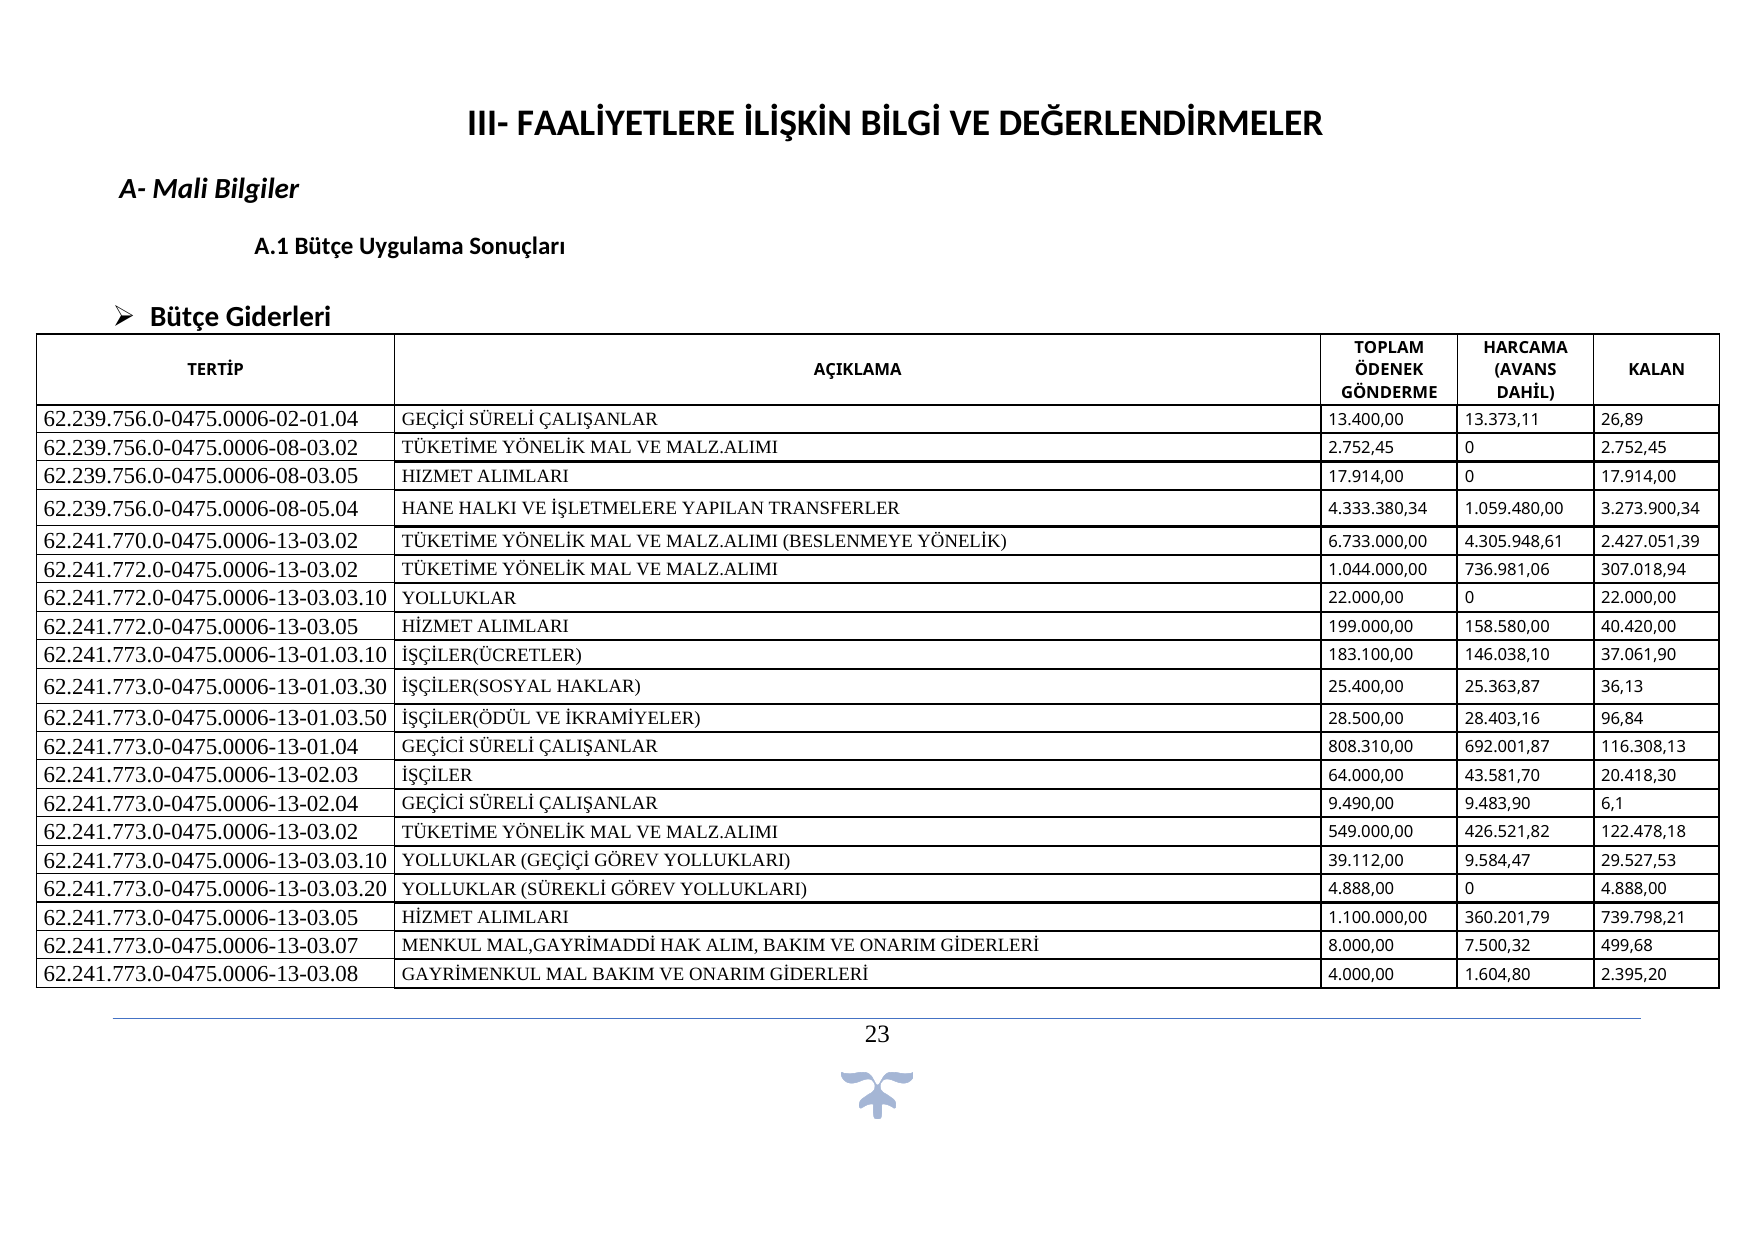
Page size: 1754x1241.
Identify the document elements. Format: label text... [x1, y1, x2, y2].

table_cell 146.038,10 [1458, 641, 1593, 667]
table_cell 62.239.756.0-0475.0006-08-03.05 [37, 461, 394, 489]
table_cell GEÇİCİ SÜRELİ ÇALIŞANLAR [395, 733, 1320, 759]
table_cell 199.000,00 [1322, 613, 1456, 639]
table_cell 4.333.380,34 [1322, 491, 1456, 525]
table_cell 9.584,47 [1458, 847, 1593, 873]
table_cell 739.798,21 [1595, 904, 1718, 930]
table_cell 9.483,90 [1458, 790, 1593, 816]
table_header HARCAMA (AVANS DAHİL) [1458, 335, 1593, 403]
table_cell 62.241.772.0-0475.0006-13-03.05 [37, 612, 394, 639]
table_cell 62.241.773.0-0475.0006-13-02.03 [37, 760, 394, 788]
table_cell GAYRİMENKUL MAL BAKIM VE ONARIM GİDERLERİ [395, 960, 1320, 987]
table_cell 6.733.000,00 [1322, 528, 1456, 554]
table_cell 13.400,00 [1322, 406, 1456, 432]
table_header TOPLAM ÖDENEK GÖNDERME [1321, 335, 1457, 403]
table_cell HIZMET ALIMLARI [395, 463, 1320, 489]
table_cell 62.241.773.0-0475.0006-13-01.03.10 [37, 640, 394, 667]
table_cell 4.000,00 [1322, 960, 1456, 987]
table_cell MENKUL MAL,GAYRİMADDİ HAK ALIM, BAKIM VE ONARIM GİDERLERİ [395, 932, 1320, 958]
table_cell 62.241.770.0-0475.0006-13-03.02 [37, 526, 394, 554]
table_cell 116.308,13 [1595, 733, 1718, 759]
table_cell 29.527,53 [1595, 847, 1718, 873]
table_cell 183.100,00 [1322, 641, 1456, 667]
table_cell 158.580,00 [1458, 613, 1593, 639]
table_cell 28.500,00 [1322, 705, 1456, 731]
table_cell 62.241.773.0-0475.0006-13-03.03.10 [37, 846, 394, 873]
table_cell 1.604,80 [1458, 960, 1593, 987]
table_cell 62.241.772.0-0475.0006-13-03.03.10 [37, 583, 394, 611]
table_cell 4.305.948,61 [1458, 528, 1593, 554]
table_cell 0 [1458, 434, 1593, 460]
table_cell YOLLUKLAR (GEÇİÇİ GÖREV YOLLUKLARI) [395, 847, 1320, 873]
table_cell 62.241.773.0-0475.0006-13-01.04 [37, 732, 394, 759]
table_cell 62.241.773.0-0475.0006-13-03.07 [37, 931, 394, 958]
table_cell 62.239.756.0-0475.0006-08-03.02 [37, 433, 394, 460]
table_cell 96,84 [1595, 705, 1718, 731]
table_cell HİZMET ALIMLARI [395, 904, 1320, 930]
table_cell 808.310,00 [1322, 733, 1456, 759]
table_cell TÜKETİME YÖNELİK MAL VE MALZ.ALIMI [395, 434, 1320, 460]
table_cell 2.427.051,39 [1595, 528, 1718, 554]
table_cell 8.000,00 [1322, 932, 1456, 958]
table_cell 17.914,00 [1595, 463, 1718, 489]
table_cell 20.418,30 [1595, 761, 1718, 788]
table_cell 4.888,00 [1322, 875, 1456, 901]
table_cell İŞÇİLER(ÜCRETLER) [395, 641, 1320, 667]
table_cell 2.752,45 [1595, 434, 1718, 460]
table_cell 22.000,00 [1595, 584, 1718, 611]
table_cell 736.981,06 [1458, 556, 1593, 582]
table_cell 360.201,79 [1458, 904, 1593, 930]
table_cell İŞÇİLER(SOSYAL HAKLAR) [395, 670, 1320, 702]
table_cell TÜKETİME YÖNELİK MAL VE MALZ.ALIMI (BESLENMEYE YÖNELİK) [395, 528, 1320, 554]
table_cell GEÇİÇİ SÜRELİ ÇALIŞANLAR [395, 406, 1320, 432]
subtitle III- FAALİYETLERE İLİŞKİN BİLGİ VE DEĞERLENDİRMELER [150, 99, 1641, 145]
table_cell 64.000,00 [1322, 761, 1456, 788]
table_cell 307.018,94 [1595, 556, 1718, 582]
table_cell 28.403,16 [1458, 705, 1593, 731]
table_cell GEÇİCİ SÜRELİ ÇALIŞANLAR [395, 790, 1320, 816]
table_cell 37.061,90 [1595, 641, 1718, 667]
subtitle A.1 Bütçe Uygulama Sonuçları [183, 230, 1641, 261]
table_cell 62.241.772.0-0475.0006-13-03.02 [37, 555, 394, 582]
table_cell 62.239.756.0-0475.0006-08-05.04 [37, 490, 394, 525]
table_cell İŞÇİLER(ÖDÜL VE İKRAMİYELER) [395, 705, 1320, 731]
table_cell 9.490,00 [1322, 790, 1456, 816]
table_cell İŞÇİLER [395, 761, 1320, 788]
table_cell 36,13 [1595, 670, 1718, 702]
table_cell 2.752,45 [1322, 434, 1456, 460]
subtitle A- Mali Bilgiler [112, 170, 1641, 205]
table_cell 1.044.000,00 [1322, 556, 1456, 582]
table_cell 4.888,00 [1595, 875, 1718, 901]
table_cell YOLLUKLAR (SÜREKLİ GÖREV YOLLUKLARI) [395, 875, 1320, 901]
table_cell YOLLUKLAR [395, 584, 1320, 611]
table_cell 426.521,82 [1458, 818, 1593, 844]
table_cell 1.059.480,00 [1458, 491, 1593, 525]
table_cell 0 [1458, 875, 1593, 901]
table_cell 1.100.000,00 [1322, 904, 1456, 930]
table_cell 62.241.773.0-0475.0006-13-03.03.20 [37, 874, 394, 901]
table_header KALAN [1594, 335, 1719, 403]
table_cell 62.241.773.0-0475.0006-13-01.03.30 [37, 669, 394, 702]
table_cell 6,1 [1595, 790, 1718, 816]
table_cell 62.239.756.0-0475.0006-02-01.04 [37, 406, 394, 432]
table_cell 549.000,00 [1322, 818, 1456, 844]
table_header AÇIKLAMA [395, 335, 1320, 403]
table_cell 62.241.773.0-0475.0006-13-03.05 [37, 903, 394, 930]
table_cell 26,89 [1595, 406, 1718, 432]
table_cell 25.363,87 [1458, 670, 1593, 702]
table_cell 62.241.773.0-0475.0006-13-02.04 [37, 789, 394, 816]
table_cell 62.241.773.0-0475.0006-13-03.08 [37, 959, 394, 987]
subtitle Bütçe Giderleri [112, 298, 1641, 333]
table_cell 17.914,00 [1322, 463, 1456, 489]
table_cell 3.273.900,34 [1595, 491, 1718, 525]
table_cell HİZMET ALIMLARI [395, 613, 1320, 639]
table_cell 25.400,00 [1322, 670, 1456, 702]
table_cell 0 [1458, 584, 1593, 611]
table_cell 22.000,00 [1322, 584, 1456, 611]
table_header TERTİP [37, 335, 394, 403]
table_cell TÜKETİME YÖNELİK MAL VE MALZ.ALIMI [395, 556, 1320, 582]
table_cell 499,68 [1595, 932, 1718, 958]
table_cell 13.373,11 [1458, 406, 1593, 432]
table_cell 692.001,87 [1458, 733, 1593, 759]
table_cell 40.420,00 [1595, 613, 1718, 639]
table_cell 0 [1458, 463, 1593, 489]
table_cell 43.581,70 [1458, 761, 1593, 788]
table_cell 62.241.773.0-0475.0006-13-03.02 [37, 817, 394, 844]
table_cell HANE HALKI VE İŞLETMELERE YAPILAN TRANSFERLER [395, 491, 1320, 525]
table_cell TÜKETİME YÖNELİK MAL VE MALZ.ALIMI [395, 818, 1320, 844]
table_cell 39.112,00 [1322, 847, 1456, 873]
table_cell 62.241.773.0-0475.0006-13-01.03.50 [37, 704, 394, 731]
table_cell 7.500,32 [1458, 932, 1593, 958]
table_cell 2.395,20 [1595, 960, 1718, 987]
table_cell 122.478,18 [1595, 818, 1718, 844]
